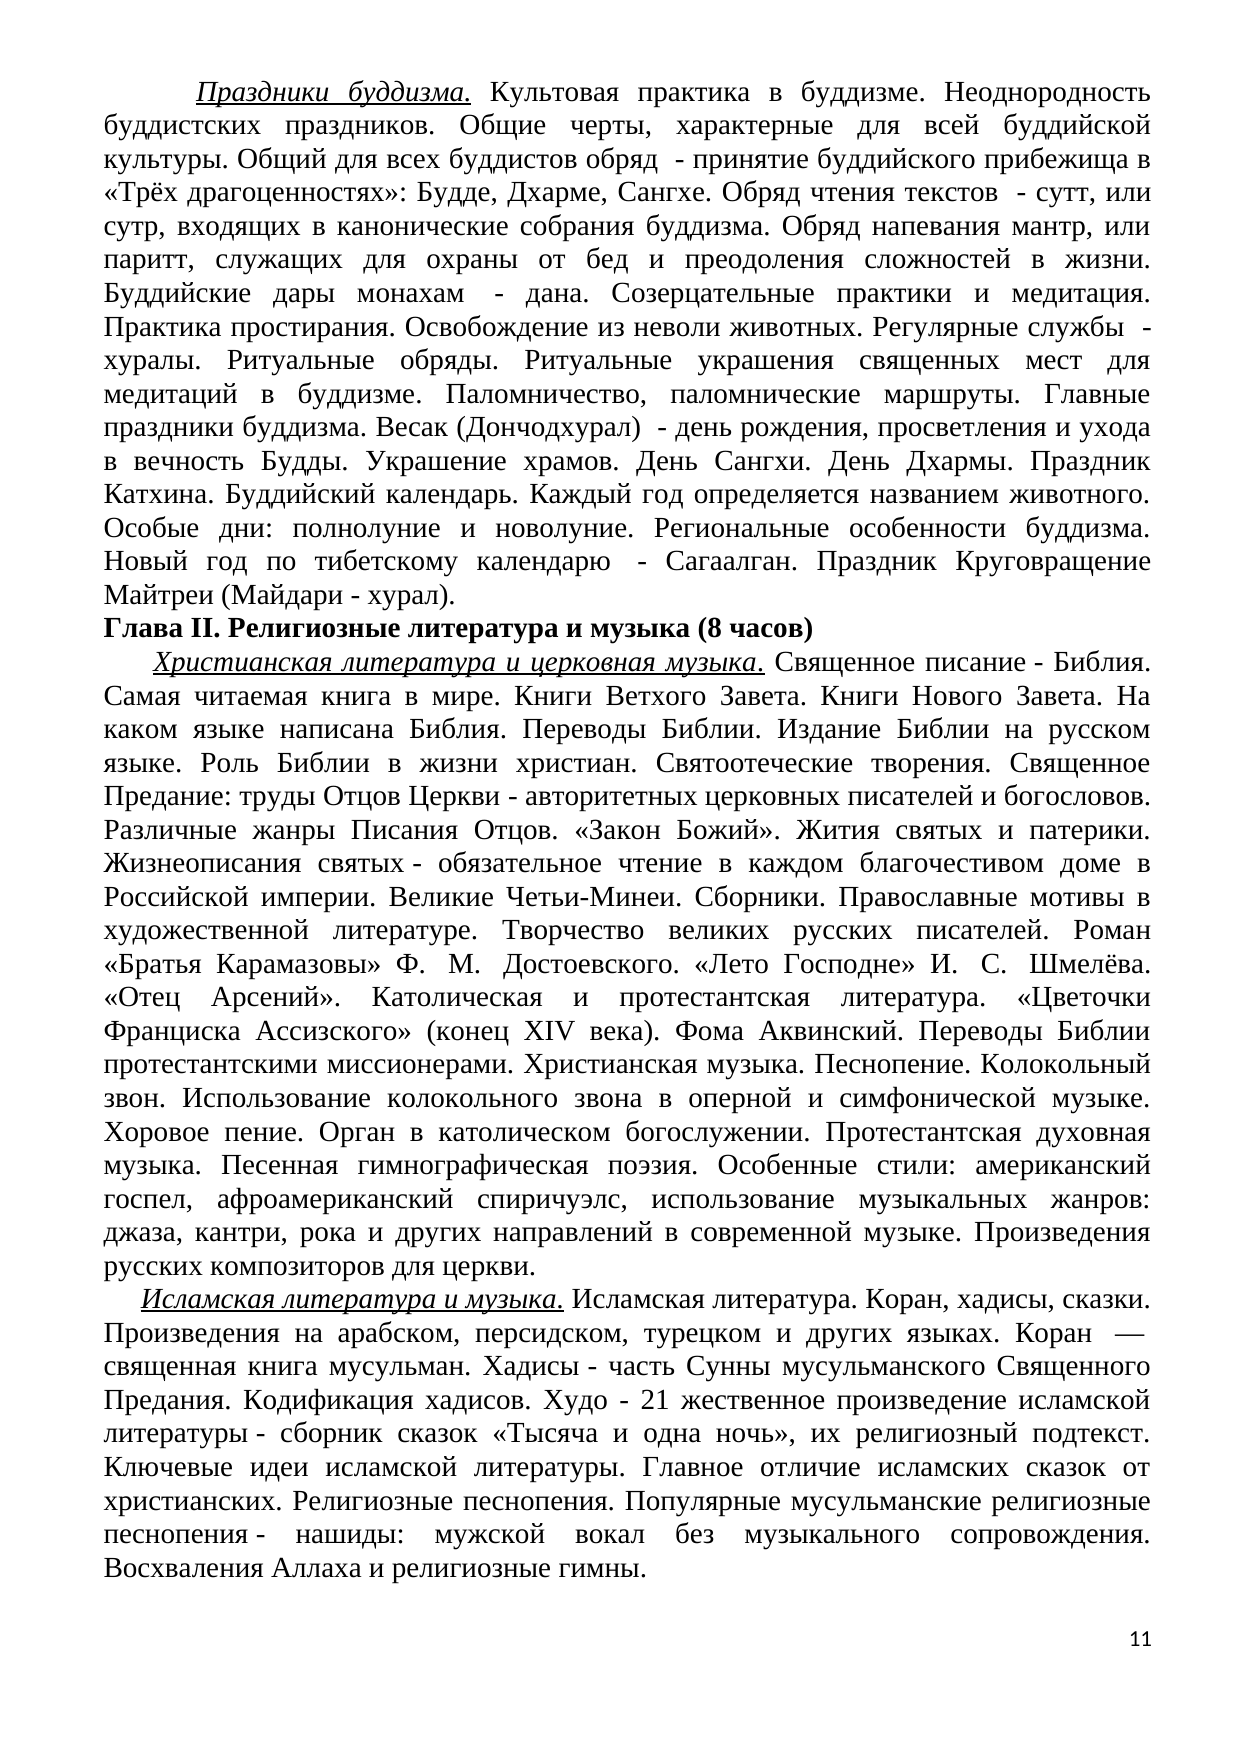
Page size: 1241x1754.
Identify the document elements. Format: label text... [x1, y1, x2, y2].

text Христианская литература и церковная музыка. Священное писание - Библия. Самая читаемая книга в мире. Книги Ветхого Завета. Книги Нового Завета. На каком языке написана Библия. Переводы Библии. Издание Библии на русском языке. Роль Библии в жизни христиан. Святоотеческие творения. Священное Предание: труды Отцов Церкви - авторитетных церковных писателей и богословов. Различные жанры Писания Отцов. «Закон Божий». Жития святых и патерики. Жизнеописания святых - обязательное чтение в каждом благочестивом доме в Российской империи. Великие Четьи-Минеи. Сборники. Православные мотивы в художественной литературе. Творчество великих русских писателей. Роман «Братья Карамазовы» Ф. М. Достоевского. «Лето Господне» И. С. Шмелёва. «Отец Арсений». Католическая и протестантская литература. «Цветочки Франциска Ассизского» (конец XIV века). Фома Аквинский. Переводы Библии протестантскими миссионерами. Христианская музыка. Песнопение. Колокольный звон. Использование колокольного звона в оперной и симфонической музыке. Хоровое пение. Орган в католическом богослужении. Протестантская духовная музыка. Песенная гимнографическая поэзия. Особенные стили: американский госпел, афроамериканский спиричуэлс, использование музыкальных жанров: джаза, кантри, рока и других направлений в современной музыке. Произведения русских композиторов для церкви. [103, 644, 1152, 1281]
text Исламская литература и музыка. Исламская литература. Коран, хадисы, сказки. Произведения на арабском, персидском, турецком и других языках. Коран — священная книга мусульман. Хадисы - часть Сунны мусульманского Священного Предания. Кодификация хадисов. Худо - 21 жественное произведение исламской литературы - сборник сказок «Тысяча и одна ночь», их религиозный подтекст. Ключевые идеи исламской литературы. Главное отличие исламских сказок от христианских. Религиозные песнопения. Популярные мусульманские религиозные песнопения - нашиды: мужской вокал без музыкального сопровождения. Восхваления Аллаха и религиозные гимны. [103, 1281, 1152, 1583]
text Праздники буддизма. Культовая практика в буддизме. Неоднородность буддистских праздников. Общие черты, характерные для всей буддийской культуры. Общий для всех буддистов обряд - принятие буддийского прибежища в «Трёх драгоценностях»: Будде, Дхарме, Сангхе. Обряд чтения текстов - сутт, или сутр, входящих в канонические собрания буддизма. Обряд напевания мантр, или паритт, служащих для охраны от бед и преодоления сложностей в жизни. Буддийские дары монахам - дана. Созерцательные практики и медитация. Практика простирания. Освобождение из неволи животных. Регулярные службы -хуралы. Ритуальные обряды. Ритуальные украшения священных мест для медитаций в буддизме. Паломничество, паломнические маршруты. Главные праздники буддизма. Весак (Дончодхурал) - день рождения, просветления и ухода в вечность Будды. Украшение храмов. День Сангхи. День Дхармы. Праздник Катхина. Буддийский календарь. Каждый год определяется названием животного. Особые дни: полнолуние и новолуние. Региональные особенности буддизма. Новый год по тибетскому календарю - Сагаалган. Праздник Круговращение Майтреи (Майдари - хурал). [103, 74, 1152, 611]
text Глава II. Религиозные литература и музыка (8 часов) [103, 611, 1152, 644]
